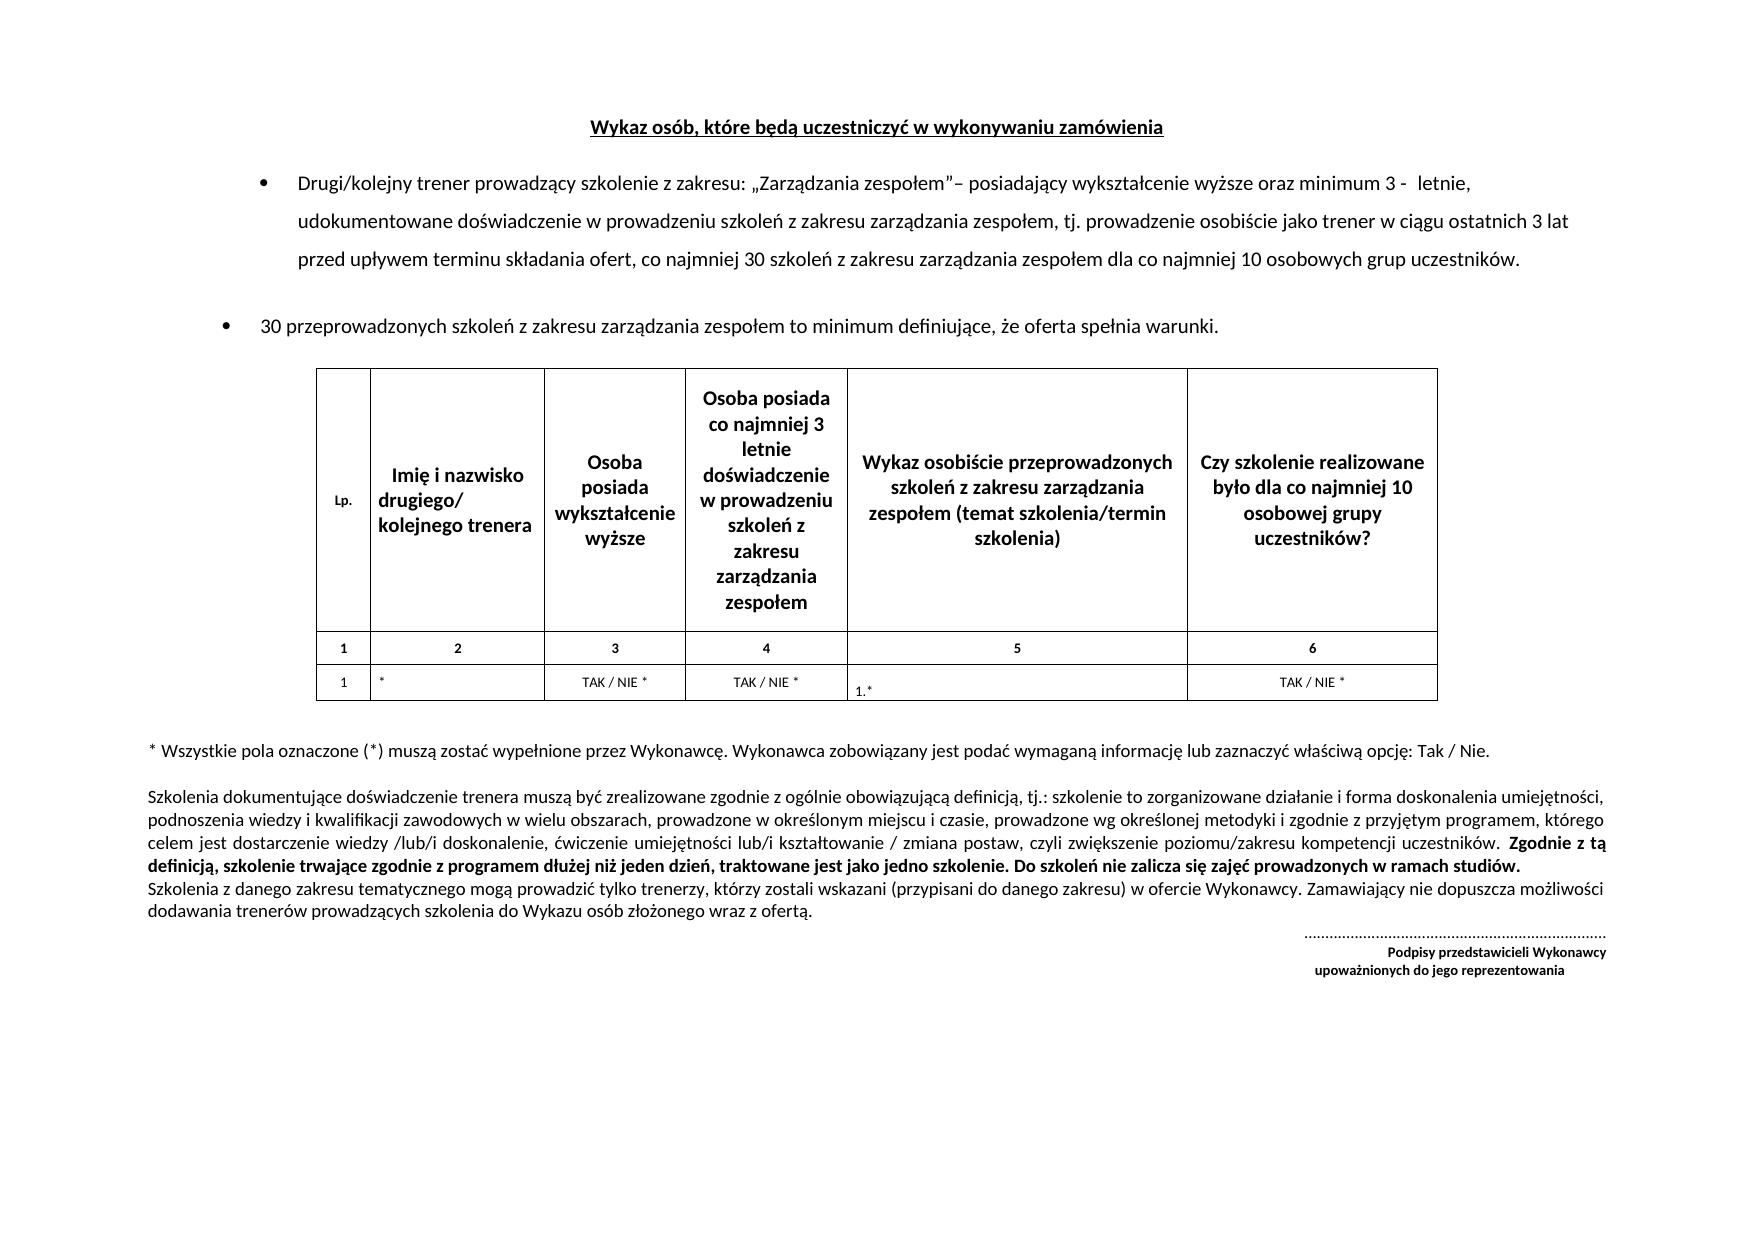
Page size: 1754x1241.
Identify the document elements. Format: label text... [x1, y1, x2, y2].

table_header Osoba posiada wykształcenie wyższe [545, 369, 685, 631]
text Wykaz osób, które będą uczestniczyć w wykonywaniu zamówienia [148, 114, 1606, 139]
table_header Czy szkolenie realizowane było dla co najmniej 10 osobowej grupy uczestników? [1188, 369, 1437, 631]
table_cell 6 [1188, 632, 1437, 664]
text upoważnionych do jego reprezentowania [148, 961, 1606, 978]
table_header Lp. [317, 369, 370, 631]
table_header Imię i nazwisko drugiego/kolejnego trenera [371, 369, 544, 631]
list Drugi/kolejny trener prowadzący szkolenie z zakresu: „Zarządzania zespołem”– posiadający wykształcenie wyższe oraz minimum 3 - letnie, udokumentowane doświadczenie w prowadzeniu szkoleń z zakresu zarządzania zespołem, tj. prowadzenie osobiście jako trener w ciągu ostatnich 3 lat przed upływem terminu składania ofert, co najmniej 30 szkoleń z zakresu zarządzania zespołem dla co najmniej 10 osobowych grup uczestników. [260, 170, 1606, 272]
table_header Wykaz osobiście przeprowadzonych szkoleń z zakresu zarządzania zespołem (temat szkolenia/termin szkolenia) [848, 369, 1187, 631]
text Podpisy przedstawicieli Wykonawcy [148, 943, 1606, 961]
text ........................................................................ [148, 923, 1606, 943]
table_cell 3 [545, 632, 685, 664]
table_cell 4 [686, 632, 847, 664]
table_cell 2 [371, 632, 544, 664]
table_cell 1 [317, 632, 370, 664]
table_cell * [371, 665, 544, 700]
table_cell 1.* [848, 665, 1187, 700]
table_cell TAK / NIE * [545, 665, 685, 700]
text Szkolenia z danego zakresu tematycznego mogą prowadzić tylko trenerzy, którzy zostali wskazani (przypisani do danego zakresu) w ofercie Wykonawcy. Zamawiający nie dopuszcza możliwości dodawania trenerów prowadzących szkolenia do Wykazu osób złożonego wraz z ofertą. [148, 877, 1606, 923]
table_cell TAK / NIE * [686, 665, 847, 700]
table_cell 1 [317, 665, 370, 700]
text Szkolenia dokumentujące doświadczenie trenera muszą być zrealizowane zgodnie z ogólnie obowiązującą definicją, tj.: szkolenie to zorganizowane działanie i forma doskonalenia umiejętności, podnoszenia wiedzy i kwalifikacji zawodowych w wielu obszarach, prowadzone w określonym miejscu i czasie, prowadzone wg określonej metodyki i zgodnie z przyjętym programem, którego celem jest dostarczenie wiedzy /lub/i doskonalenie, ćwiczenie umiejętności lub/i kształtowanie / zmiana postaw, czyli zwiększenie poziomu/zakresu kompetencji uczestników. Zgodnie z tą definicją, szkolenie trwające zgodnie z programem dłużej niż jeden dzień, traktowane jest jako jedno szkolenie. Do szkoleń nie zalicza się zajęć prowadzonych w ramach studiów. [148, 785, 1606, 877]
table_cell 5 [848, 632, 1187, 664]
table_cell TAK / NIE * [1188, 665, 1437, 700]
text * Wszystkie pola oznaczone (*) muszą zostać wypełnione przez Wykonawcę. Wykonawca zobowiązany jest podać wymaganą informację lub zaznaczyć właściwą opcję: Tak / Nie. [148, 739, 1606, 762]
table_header Osoba posiada co najmniej 3 letnie doświadczenie w prowadzeniu szkoleń z zakresu zarządzania zespołem [686, 369, 847, 631]
list 30 przeprowadzonych szkoleń z zakresu zarządzania zespołem to minimum definiujące, że oferta spełnia warunki. [223, 313, 1606, 339]
